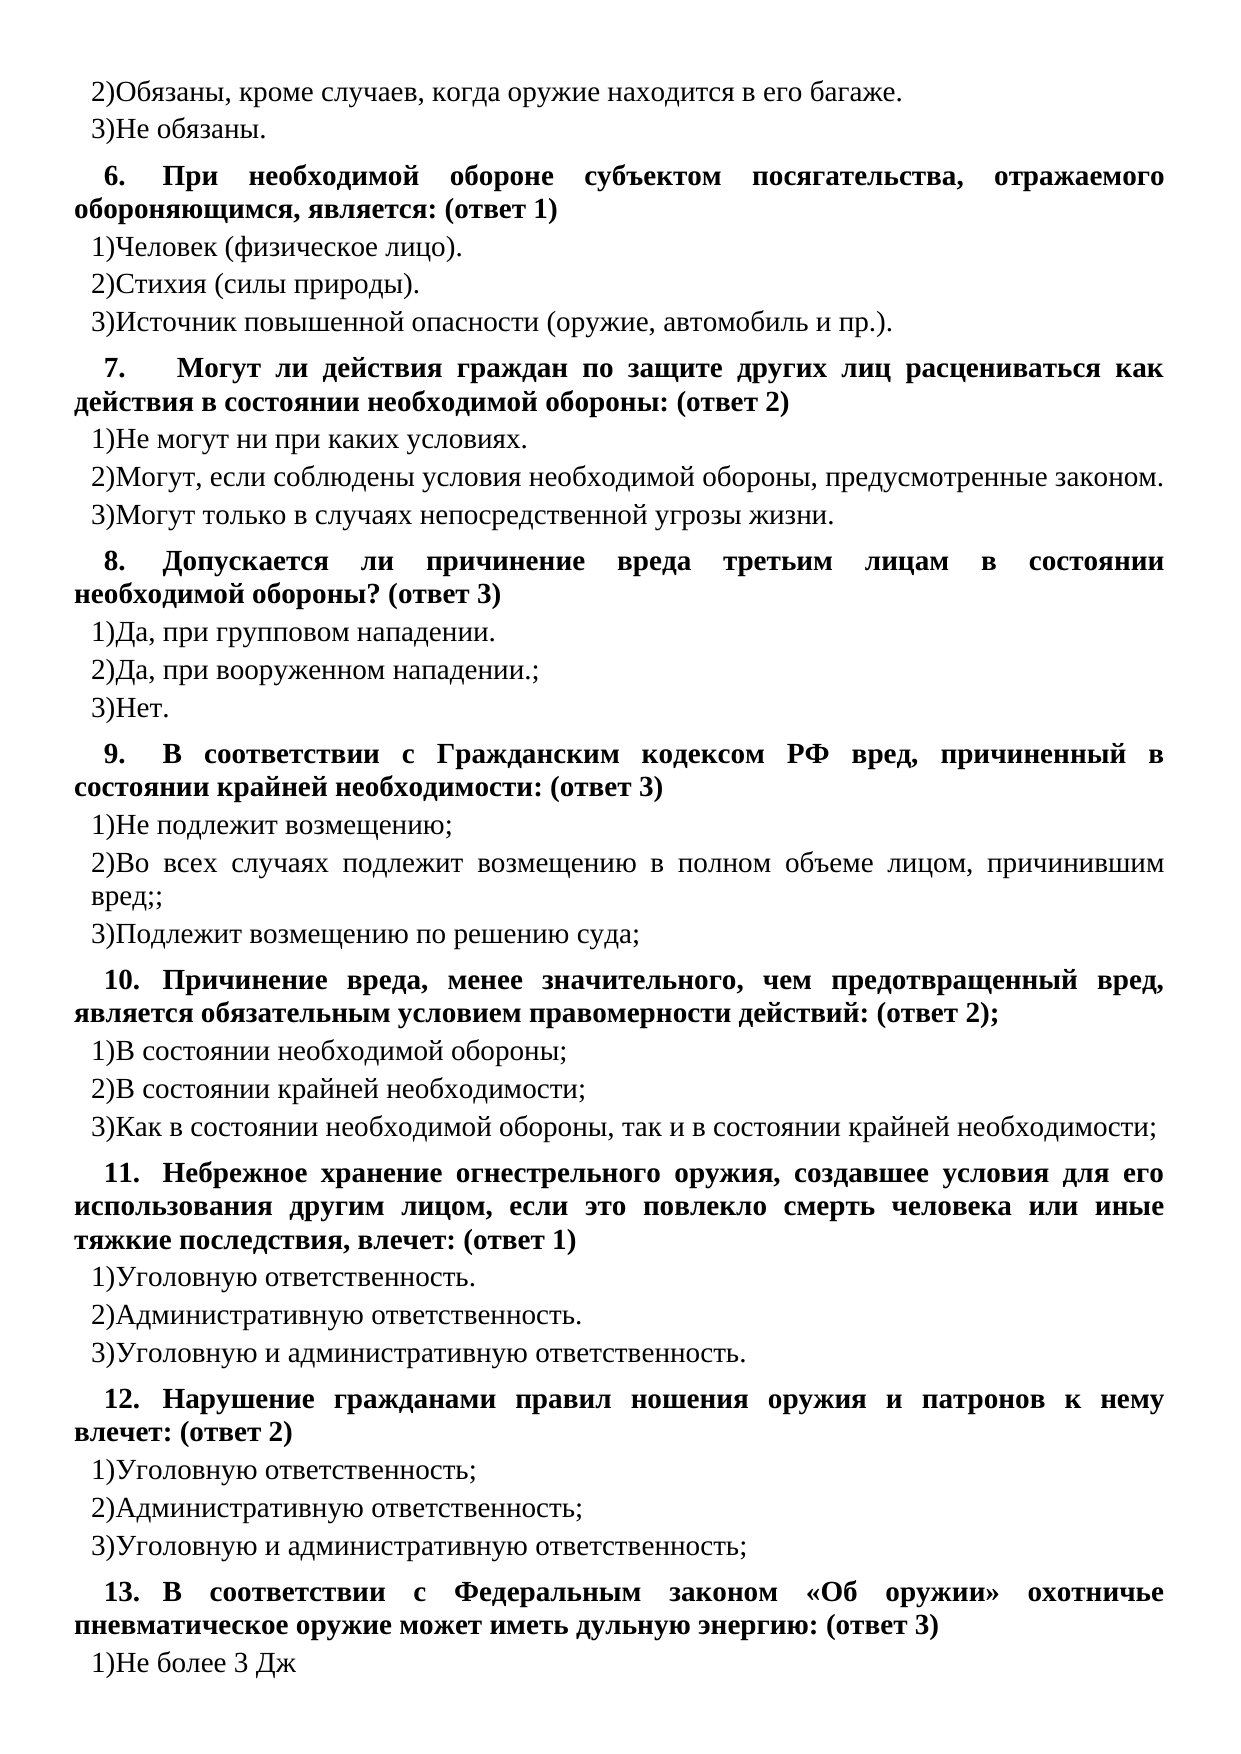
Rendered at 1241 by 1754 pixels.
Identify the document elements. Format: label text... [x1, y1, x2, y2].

list Уголовную и административную ответственность. [91, 1335, 1166, 1368]
list Не подлежит возмещению; [91, 807, 1166, 841]
list Человек (физическое лицо). [91, 229, 1166, 262]
list Стихия (силы природы). [91, 267, 1166, 300]
list Уголовную ответственность. [91, 1259, 1166, 1293]
list В соответствии с Гражданским кодексом РФ вред, причиненный в состоянии крайней необходимости: (ответ 3) [74, 736, 1165, 803]
list Во всех случаях подлежит возмещению в полном объеме лицом, причинившим вред;; [91, 845, 1166, 912]
list Не более 3 Дж [91, 1645, 1166, 1678]
list Могут только в случаях непосредственной угрозы жизни. [91, 497, 1166, 531]
list Могут, если соблюдены условия необходимой обороны, предусмотренные законом. [91, 459, 1166, 493]
list Могут ли действия граждан по защите других лиц расцениваться как действия в состоянии необходимой обороны: (ответ 2) [74, 350, 1165, 417]
list Причинение вреда, менее значительного, чем предотвращенный вред, является обязательным условием правомерности действий: (ответ 2); [74, 962, 1165, 1029]
list В состоянии крайней необходимости; [91, 1071, 1166, 1104]
list Уголовную ответственность; [91, 1452, 1166, 1486]
list Не могут ни при каких условиях. [91, 422, 1166, 455]
list В соответствии с Федеральным законом «Об оружии» охотничье пневматическое оружие может иметь дульную энергию: (ответ 3) [74, 1574, 1165, 1641]
list Подлежит возмещению по решению суда; [91, 916, 1166, 949]
list Административную ответственность; [91, 1490, 1166, 1523]
list Источник повышенной опасности (оружие, автомобиль и пр.). [91, 304, 1166, 338]
list При необходимой обороне субъектом посягательства, отражаемого обороняющимся, является: (ответ 1) [74, 158, 1165, 225]
list Да, при вооруженном нападении.; [91, 652, 1166, 686]
list Да, при групповом нападении. [91, 614, 1166, 648]
list Нет. [91, 690, 1166, 723]
list Нарушение гражданами правил ношения оружия и патронов к нему влечет: (ответ 2) [74, 1381, 1165, 1448]
list Допускается ли причинение вреда третьим лицам в состоянии необходимой обороны? (ответ 3) [74, 543, 1165, 610]
list Обязаны, кроме случаев, когда оружие находится в его багаже. [91, 74, 1166, 107]
list В состоянии необходимой обороны; [91, 1033, 1166, 1067]
list Уголовную и административную ответственность; [91, 1528, 1166, 1561]
list Как в состоянии необходимой обороны, так и в состоянии крайней необходимости; [91, 1109, 1166, 1142]
list Небрежное хранение огнестрельного оружия, создавшее условия для его использования другим лицом, если это повлекло смерть человека или иные тяжкие последствия, влечет: (ответ 1) [74, 1155, 1165, 1255]
list Не обязаны. [91, 112, 1166, 145]
list Административную ответственность. [91, 1297, 1166, 1331]
